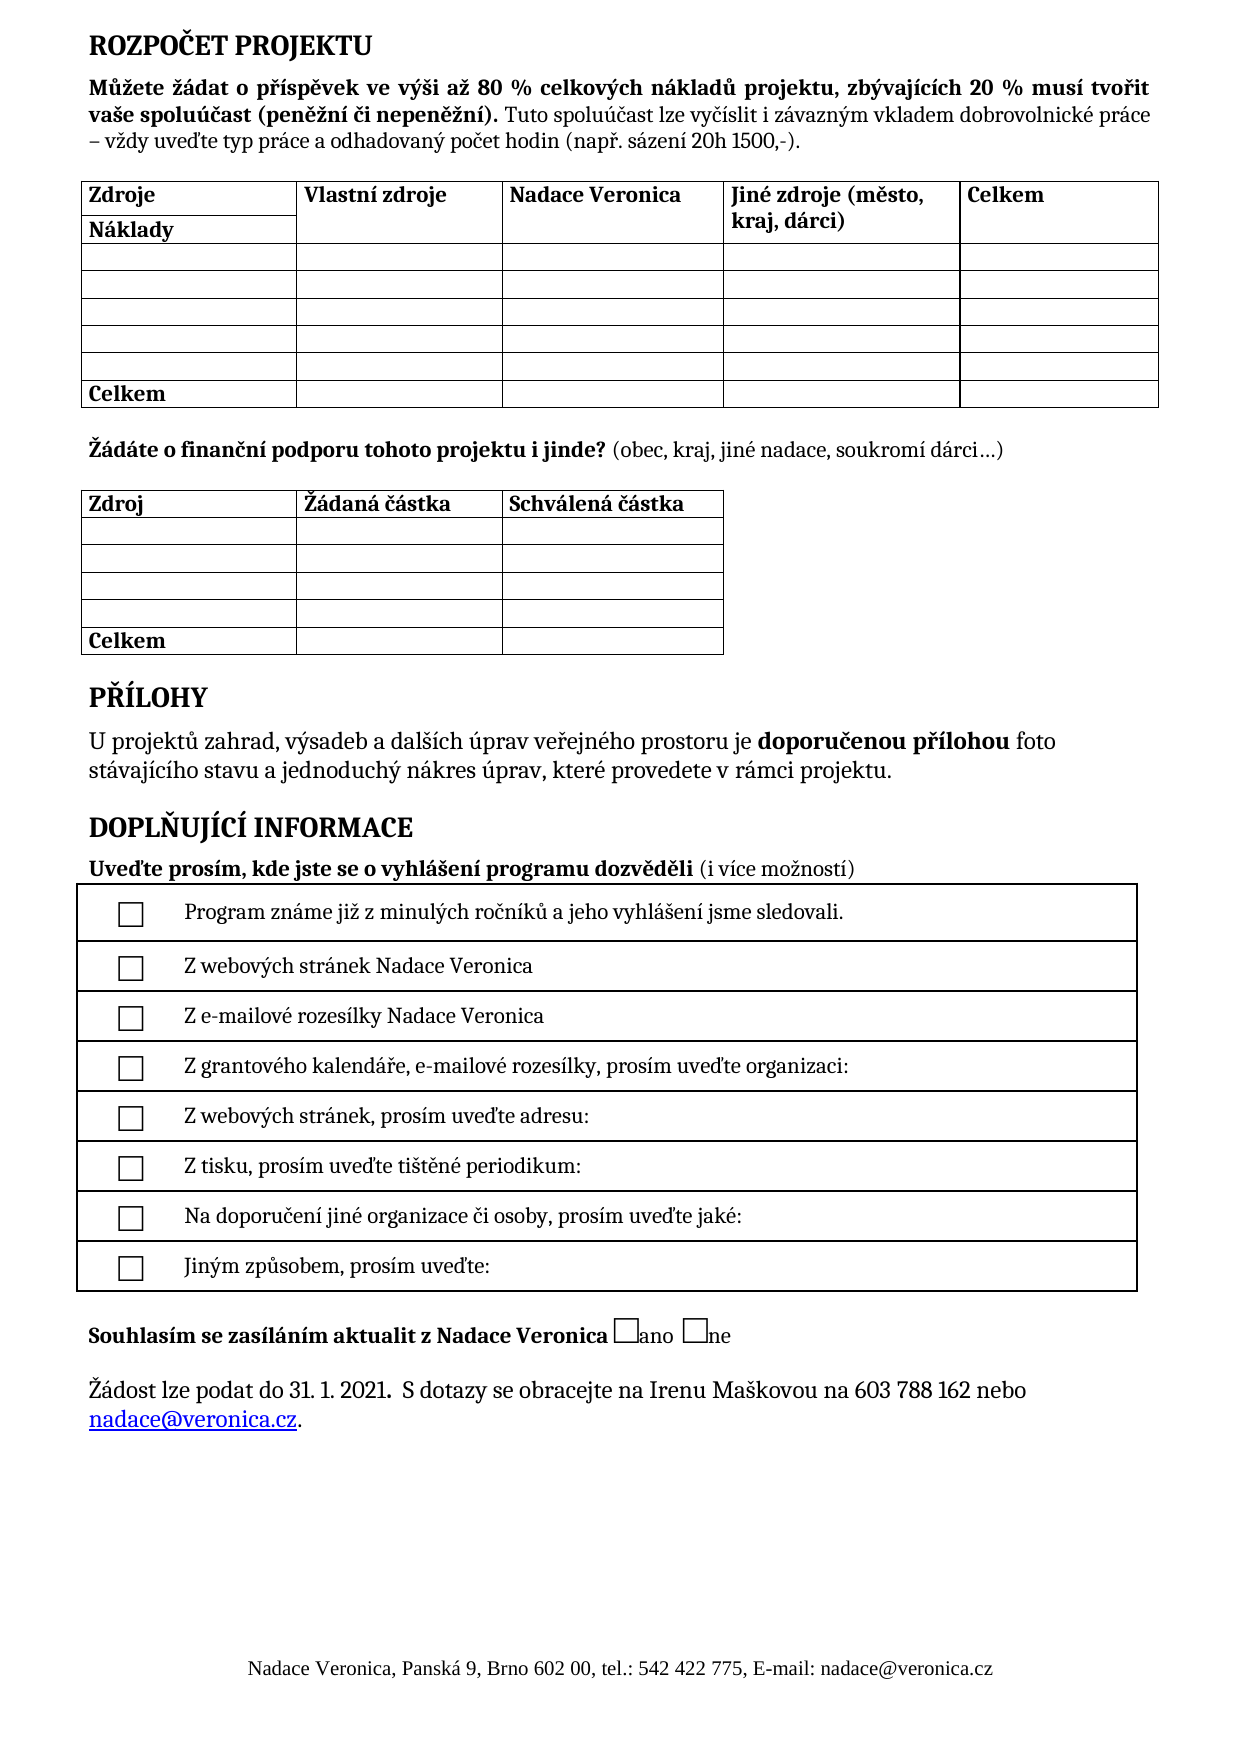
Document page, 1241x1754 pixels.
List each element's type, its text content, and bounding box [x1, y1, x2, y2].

table_header Schválená částka [503, 491, 723, 517]
table_cell [82, 326, 296, 352]
table_cell [297, 244, 502, 270]
table_cell [82, 545, 296, 572]
table_header Zdroj [82, 491, 296, 517]
table_cell [503, 353, 723, 380]
table_cell [297, 545, 502, 572]
table_cell [961, 244, 1158, 270]
table_header Zdroje [82, 182, 296, 215]
table_header Jiné zdroje (město, kraj, dárci) [724, 182, 959, 243]
table_header Vlastní zdroje [297, 182, 502, 243]
table_cell Z webových stránek Nadace Veronica [183, 942, 1136, 990]
text Žádáte o finanční podporu tohoto projektu i jinde? (obec, kraj, jiné nadace, soukromí dárci…) [89, 437, 1152, 463]
table_cell [297, 299, 502, 325]
table_header Žádaná částka [297, 491, 502, 517]
table_cell Z webových stránek, prosím uveďte adresu: [183, 1092, 1136, 1140]
table_cell [724, 244, 959, 270]
table_cell [503, 381, 723, 407]
table_cell [503, 326, 723, 352]
text ROZPOČET PROJEKTU [89, 29, 1152, 63]
table_cell [82, 353, 296, 380]
table_cell [82, 518, 296, 544]
subtitle PŘÍLOHY [89, 681, 1152, 715]
table_cell Z grantového kalendáře, e-mailové rozesílky, prosím uveďte organizaci: [183, 1042, 1136, 1090]
table_header Celkem [961, 182, 1158, 243]
table_cell [297, 518, 502, 544]
table_cell [82, 600, 296, 627]
table_cell [724, 299, 959, 325]
table_cell Z e-mailové rozesílky Nadace Veronica [183, 992, 1136, 1040]
table_cell Na doporučení jiné organizace či osoby, prosím uveďte jaké: [183, 1192, 1136, 1240]
table_cell [961, 381, 1158, 407]
table_cell [82, 244, 296, 270]
text U projektů zahrad, výsadeb a dalších úprav veřejného prostoru je doporučenou přílohou foto stávajícího stavu a jednoduchý nákres úprav, které provedete v rámci projektu. [89, 727, 1152, 784]
table_cell [503, 573, 723, 599]
table_cell [503, 244, 723, 270]
table_cell [961, 353, 1158, 380]
table_header Program známe již z minulých ročníků a jeho vyhlášení jsme sledovali. [183, 885, 1136, 940]
table_cell [297, 381, 502, 407]
table_cell [82, 271, 296, 297]
text Žádost lze podat do 31. 1. 2021. S dotazy se obracejte na Irenu Maškovou na 603 788 162 nebo nadace@veronica.cz. [89, 1376, 1152, 1433]
table_cell Z tisku, prosím uveďte tištěné periodikum: [183, 1142, 1136, 1190]
table_cell [503, 518, 723, 544]
table_cell [297, 628, 502, 654]
subtitle Uveďte prosím, kde jste se o vyhlášení programu dozvěděli (i více možností) [89, 856, 1152, 883]
table_cell [82, 299, 296, 325]
table_cell [297, 326, 502, 352]
table_cell [961, 326, 1158, 352]
table_cell Jiným způsobem, prosím uveďte: [183, 1242, 1136, 1290]
text Můžete žádat o příspěvek ve výši až 80 % celkových nákladů projektu, zbývajících 20 % musí tvořit vaše spoluúčast (peněžní či nepeněžní). Tuto spoluúčast lze vyčíslit i závazným vkladem dobrovolnické práce – vždy uveďte typ práce a odhadovaný počet hodin (např. sázení 20h 1500,-). [89, 75, 1152, 154]
table_cell [724, 381, 959, 407]
table_cell [503, 271, 723, 297]
text Souhlasím se zasíláním aktualit z Nadace Veronica □ano □ne [89, 1304, 1152, 1352]
table_header Nadace Veronica [503, 182, 723, 243]
table_cell Náklady [82, 216, 296, 243]
table_cell Celkem [82, 628, 296, 654]
table_cell [297, 600, 502, 627]
table_cell [724, 326, 959, 352]
table_cell [724, 353, 959, 380]
table_cell [961, 299, 1158, 325]
table_cell [82, 573, 296, 599]
table_cell [503, 600, 723, 627]
table_cell [297, 271, 502, 297]
subtitle DOPLŇUJÍCÍ INFORMACE [89, 811, 1152, 844]
table_cell [297, 353, 502, 380]
table_cell Celkem [82, 381, 296, 407]
table_cell [297, 573, 502, 599]
table_cell [961, 271, 1158, 297]
table_cell [503, 545, 723, 572]
table_cell [503, 628, 723, 654]
table_cell [503, 299, 723, 325]
table_cell [724, 271, 959, 297]
